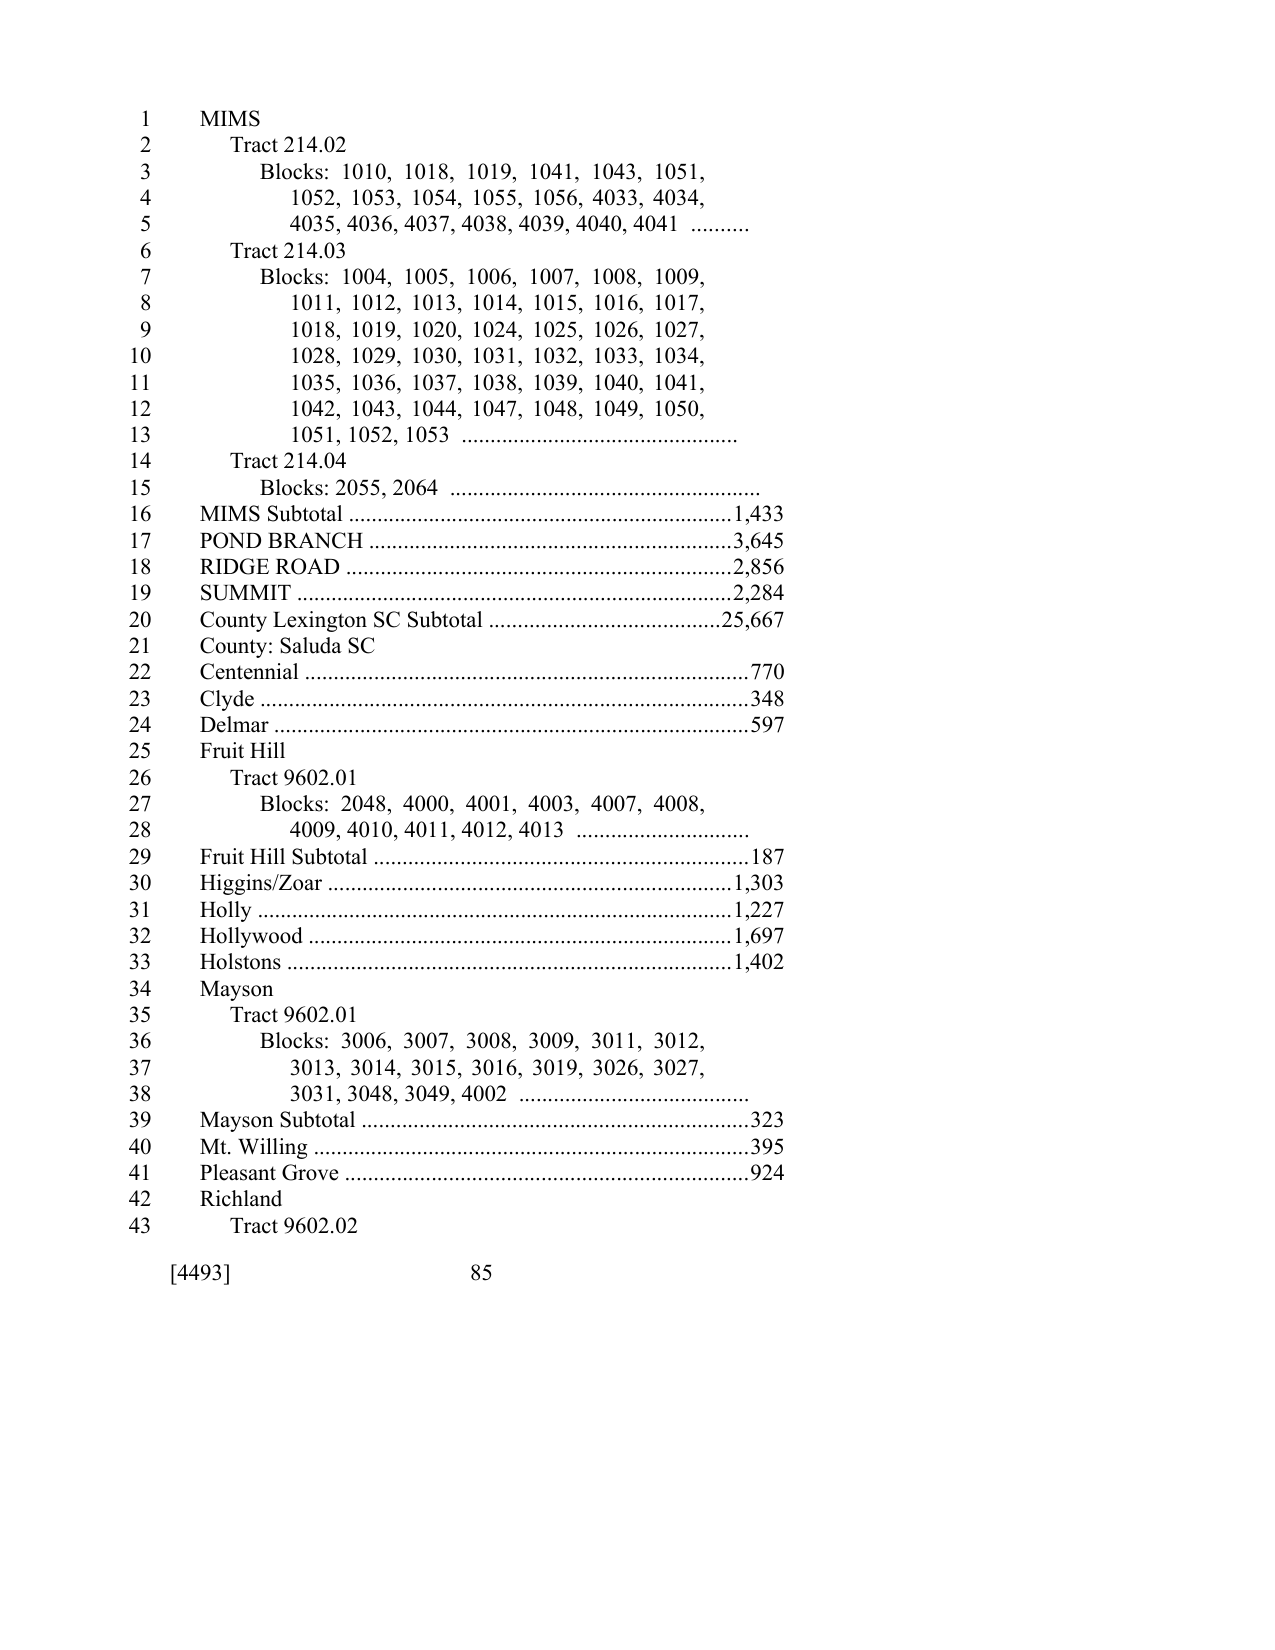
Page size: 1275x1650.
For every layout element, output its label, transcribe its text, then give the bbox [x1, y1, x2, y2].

text Holly 1,227 [199, 896, 787, 922]
text Blocks: 1010, 1018, 1019, 1041, 1043, 1051, 1052, 1053, 1054, 1055, 1056, 4033, 4034, 4035, 4036, 4037, 4038, 4039, 4040, 4041 369 [259, 158, 705, 237]
text Blocks: 2048, 4000, 4001, 4003, 4007, 4008, 4009, 4010, 4011, 4012, 4013 187 [259, 790, 705, 843]
text Mayson [199, 975, 787, 1001]
text Higgins/Zoar 1,303 [199, 869, 787, 896]
text Blocks: 2055, 2064 16 [259, 474, 705, 500]
text Tract 214.03 [229, 237, 787, 263]
text Blocks: 1004, 1005, 1006, 1007, 1008, 1009, 1011, 1012, 1013, 1014, 1015, 1016, 1017, 1018, 1019, 1020, 1024, 1025, 1026, 1027, 1028, 1029, 1030, 1031, 1032, 1033, 1034, 1035, 1036, 1037, 1038, 1039, 1040, 1041, 1042, 1043, 1044, 1047, 1048, 1049, 1050, 1051, 1052, 1053 1048 [259, 263, 705, 448]
text County Lexington SC Subtotal 25,667 [199, 606, 787, 632]
text Tract 9602.02 [229, 1212, 787, 1238]
text Richland [199, 1186, 787, 1212]
text RIDGE ROAD 2,856 [199, 553, 787, 579]
text Hollywood 1,697 [199, 922, 787, 948]
text Fruit Hill Subtotal 187 [199, 843, 787, 869]
text Tract 9602.01 [229, 1001, 787, 1027]
text Fruit Hill [199, 737, 787, 764]
text Holstons 1,402 [199, 948, 787, 975]
text County: Saluda SC [199, 632, 787, 658]
text MIMS Subtotal 1,433 [199, 500, 787, 527]
text Pleasant Grove 924 [199, 1159, 787, 1186]
text Tract 9602.01 [229, 764, 787, 790]
text Blocks: 3006, 3007, 3008, 3009, 3011, 3012, 3013, 3014, 3015, 3016, 3019, 3026, 3027, 3031, 3048, 3049, 4002 323 [259, 1027, 705, 1106]
text POND BRANCH 3,645 [199, 527, 787, 553]
text Clyde 348 [199, 685, 787, 711]
text Centennial 770 [199, 658, 787, 685]
text Delmar 597 [199, 711, 787, 737]
text Tract 214.04 [229, 448, 787, 474]
text Tract 214.02 [229, 131, 787, 158]
text Mt. Willing 395 [199, 1133, 787, 1159]
text SUMMIT 2,284 [199, 579, 787, 606]
text Mayson Subtotal 323 [199, 1106, 787, 1133]
text MIMS [199, 105, 787, 131]
